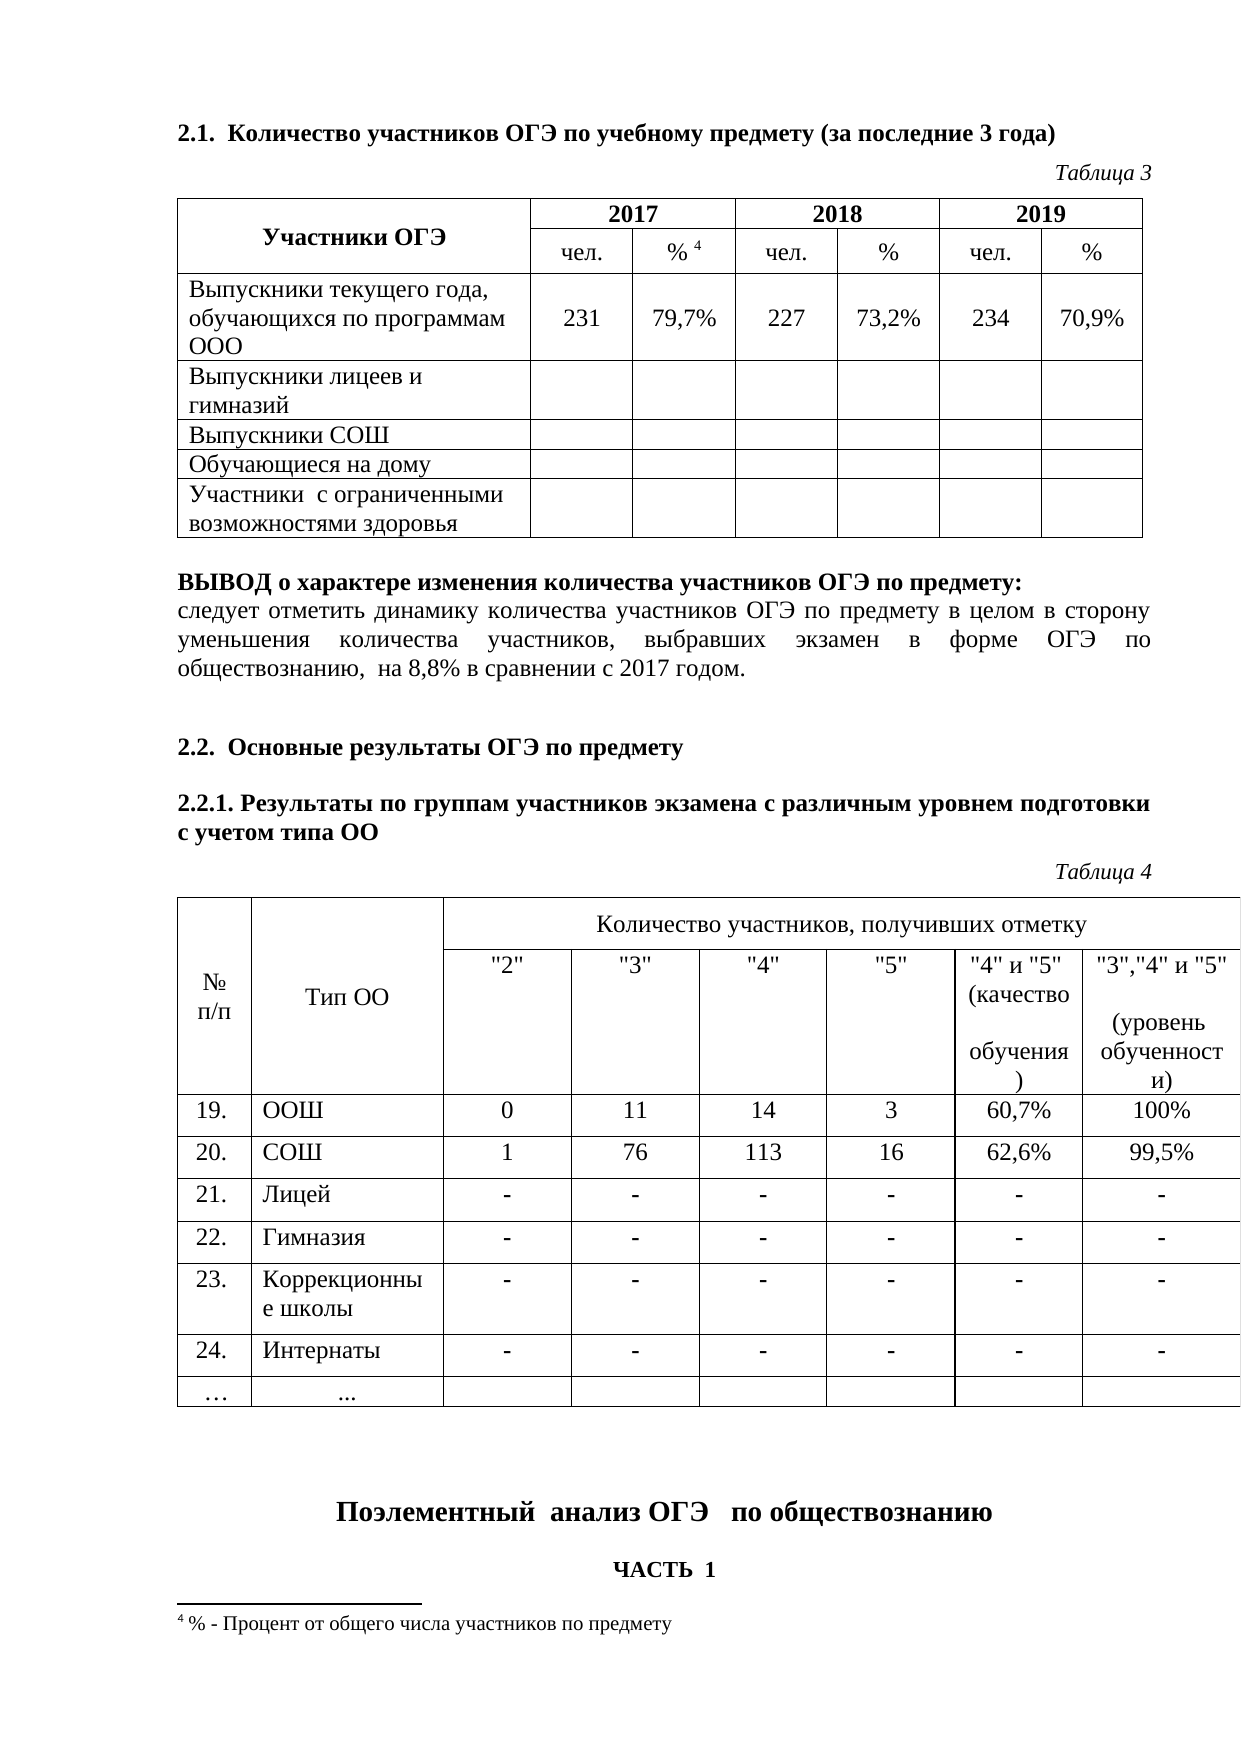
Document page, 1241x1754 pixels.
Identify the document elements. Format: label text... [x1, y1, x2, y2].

table_cell [178, 1335, 251, 1376]
table_cell 14 [700, 1095, 826, 1136]
table_cell 76 [572, 1137, 699, 1178]
text следует отметить динамику количества участников ОГЭ по предмету в целом в сторону уменьшения количества участников, выбравших экзамен в форме ОГЭ по обществознанию, на 8,8% в сравнении с 2017 годом. [177, 595, 1152, 682]
table_cell [736, 479, 837, 537]
table_cell - [956, 1335, 1082, 1376]
table_header 2019 [940, 199, 1142, 228]
table_cell чел. [736, 229, 837, 273]
table_cell - [444, 1264, 571, 1334]
table_cell 70,9% [1042, 274, 1142, 360]
table_cell - [956, 1222, 1082, 1263]
table_cell [572, 1377, 699, 1406]
table_cell "2" [444, 950, 571, 1094]
table_cell 62,6% [956, 1137, 1082, 1178]
table_cell - [827, 1179, 954, 1221]
table_header Тип ОО [252, 898, 443, 1094]
text ЧАСТЬ 1 [177, 1556, 1152, 1583]
table_cell Обучающиеся на дому [178, 450, 530, 478]
table_cell [940, 479, 1041, 537]
table_cell [1042, 450, 1142, 478]
text ВЫВОД о характере изменения количества участников ОГЭ по предмету: [177, 567, 1152, 595]
table_cell [940, 420, 1041, 448]
table_cell 16 [827, 1137, 954, 1178]
table_header 2017 [531, 199, 735, 228]
table_cell [940, 361, 1041, 419]
table_cell - [827, 1264, 954, 1334]
table_cell [827, 1377, 954, 1406]
table_cell [1042, 420, 1142, 448]
table_cell 60,7% [956, 1095, 1082, 1136]
table_cell 79,7% [633, 274, 735, 360]
table_cell 11 [572, 1095, 699, 1136]
table_cell - [572, 1179, 699, 1221]
table_cell [700, 1377, 826, 1406]
table_cell "3","4" и "5" (уровень обученности) [1083, 950, 1240, 1094]
table_cell "4" [700, 950, 826, 1094]
table_cell … [178, 1377, 251, 1406]
table_cell [531, 479, 632, 537]
table_cell Интернаты [252, 1335, 443, 1376]
table_cell 99,5% [1083, 1137, 1240, 1178]
table_cell [1042, 361, 1142, 419]
table_cell % [838, 229, 939, 273]
table_cell [633, 450, 735, 478]
table_cell - [444, 1222, 571, 1263]
table_cell 234 [940, 274, 1041, 360]
table_cell "3" [572, 950, 699, 1094]
table_cell Лицей [252, 1179, 443, 1221]
text Таблица 3 [177, 159, 1152, 186]
table_cell СОШ [252, 1137, 443, 1178]
table_cell чел. [940, 229, 1041, 273]
table_cell - [572, 1222, 699, 1263]
table_cell [736, 450, 837, 478]
table_cell [178, 1222, 251, 1263]
table_cell [1042, 479, 1142, 537]
table_cell 73,2% [838, 274, 939, 360]
table_cell [633, 361, 735, 419]
table_cell [178, 1264, 251, 1334]
table_cell [838, 450, 939, 478]
table_header Участники ОГЭ [178, 199, 530, 273]
table_cell - [1083, 1222, 1240, 1263]
table_cell 1 [444, 1137, 571, 1178]
table_cell 0 [444, 1095, 571, 1136]
table_cell - [1083, 1179, 1240, 1221]
table_cell [838, 479, 939, 537]
table_cell [531, 420, 632, 448]
table_cell - [956, 1179, 1082, 1221]
table_cell [633, 479, 735, 537]
table_cell 227 [736, 274, 837, 360]
table_cell [178, 1179, 251, 1221]
table_cell - [572, 1264, 699, 1334]
table_cell - [956, 1264, 1082, 1334]
table_cell 100% [1083, 1095, 1240, 1136]
table_header № п/п [178, 898, 251, 1094]
table_cell "5" [827, 950, 954, 1094]
table_cell Выпускники СОШ [178, 420, 530, 448]
table_cell - [827, 1222, 954, 1263]
table_cell - [1083, 1335, 1240, 1376]
table_cell ... [252, 1377, 443, 1406]
table_cell [178, 1137, 251, 1178]
table_cell [633, 420, 735, 448]
table_cell - [700, 1179, 826, 1221]
text 2.1. Количество участников ОГЭ по учебному предмету (за последние 3 года) [177, 118, 1152, 147]
table_cell - [827, 1335, 954, 1376]
table_cell [531, 361, 632, 419]
table_cell [178, 1095, 251, 1136]
table_cell Гимназия [252, 1222, 443, 1263]
table_cell % [1042, 229, 1142, 273]
table_cell ООШ [252, 1095, 443, 1136]
table_header 2018 [736, 199, 939, 228]
table_cell 113 [700, 1137, 826, 1178]
table_cell Выпускники текущего года, обучающихся по программам ООО [178, 274, 530, 360]
text Таблица 4 [384, 858, 1152, 885]
table_cell [736, 420, 837, 448]
table_cell [838, 420, 939, 448]
table_cell - [700, 1222, 826, 1263]
table_cell [531, 450, 632, 478]
table_cell - [1083, 1264, 1240, 1334]
table_cell "4" и "5" (качество обучения) [956, 950, 1082, 1094]
table_cell Выпускники лицеев и гимназий [178, 361, 530, 419]
table_cell % [633, 229, 735, 273]
table_cell 3 [827, 1095, 954, 1136]
table_cell - [444, 1179, 571, 1221]
table_cell [838, 361, 939, 419]
table_cell Коррекционные школы [252, 1264, 443, 1334]
text Поэлементный анализ ОГЭ по обществознанию [177, 1494, 1152, 1527]
table_cell [444, 1377, 571, 1406]
text 2.2.1. Результаты по группам участников экзамена с различным уровнем подготовки с учетом типа ОО [177, 788, 1152, 846]
text 2.2. Основные результаты ОГЭ по предмету [177, 732, 1152, 760]
table_cell [1083, 1377, 1240, 1406]
table_cell 231 [531, 274, 632, 360]
table_cell [736, 361, 837, 419]
table_cell - [700, 1264, 826, 1334]
table_cell - [700, 1335, 826, 1376]
table_header Количество участников, получивших отметку [444, 898, 1240, 949]
table_cell чел. [531, 229, 632, 273]
table_cell [940, 450, 1041, 478]
table_cell Участники с ограниченными возможностями здоровья [178, 479, 530, 537]
table_cell - [572, 1335, 699, 1376]
table_cell [956, 1377, 1082, 1406]
table_cell - [444, 1335, 571, 1376]
